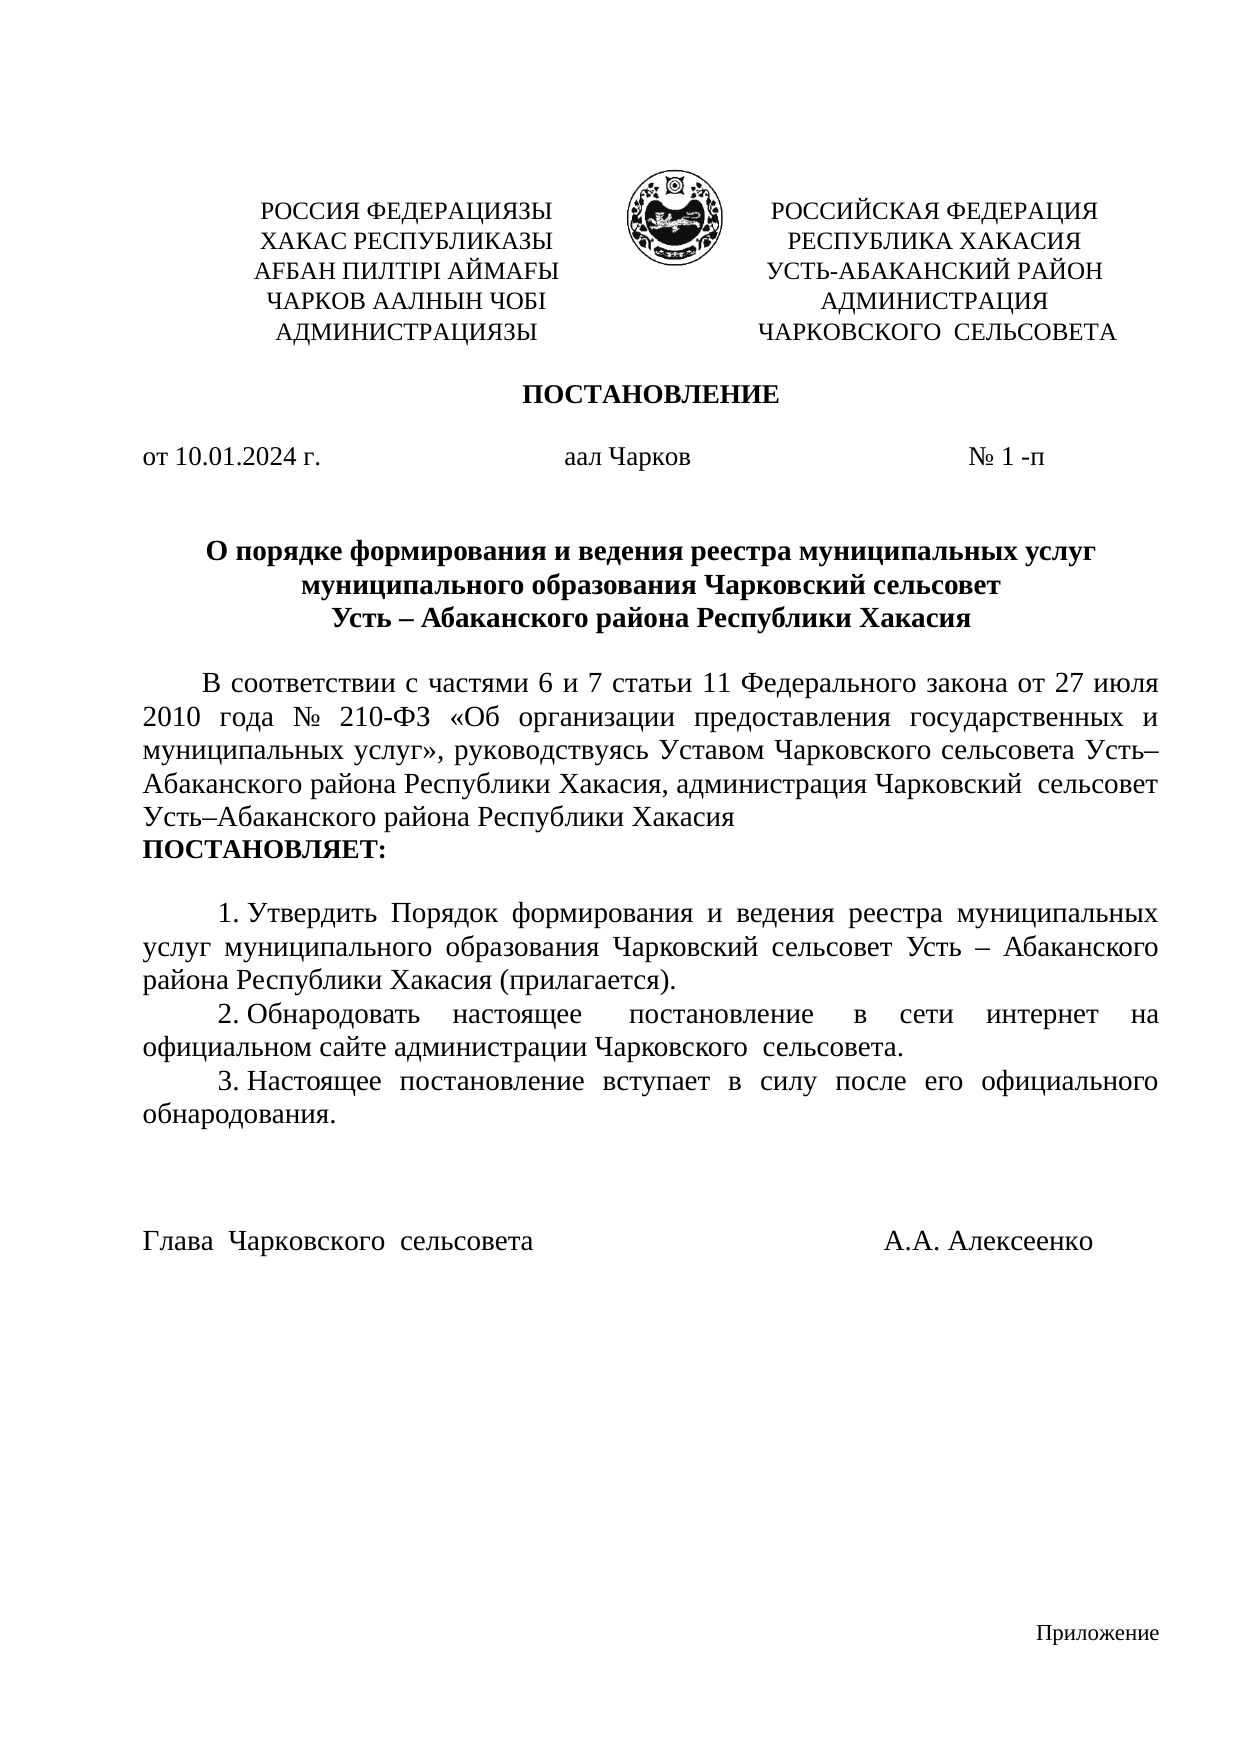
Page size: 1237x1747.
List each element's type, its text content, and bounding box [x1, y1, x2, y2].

text 3. Настоящее постановление вступает в силу после его официального обнародования. [142, 1063, 1159, 1130]
text от 10.01.2024 г. аал Чарков № 1 -п [142, 440, 1159, 471]
text В соответствии с частями 6 и 7 статьи 11 Федерального закона от 27 июля 2010 года № 210-ФЗ «Об организации предоставления государственных и муниципальных услуг», руководствуясь Уставом Чарковского сельсовета Усть–Абаканского района Республики Хакасия, администрация Чарковский сельсовет Усть–Абаканского района Республики Хакасия [142, 665, 1159, 833]
subtitle О порядке формирования и ведения реестра муниципальных услуг муниципального образования Чарковский сельсовет [142, 533, 1159, 601]
text ПОСТАНОВЛЕНИЕ [142, 378, 1159, 409]
text Приложение [142, 1619, 1159, 1645]
text 1. Утвердить Порядок формирования и ведения реестра муниципальных услуг муниципального образования Чарковский сельсовет Усть – Абаканского района Республики Хакасия (прилагается). [142, 895, 1159, 996]
picture [624, 167, 725, 268]
table_header РОССИЙСКАЯ ФЕДЕРАЦИЯ РЕСПУБЛИКА ХАКАСИЯ УСТЬ-АБАКАНСКИЙ РАЙОН АДМИНИСТРАЦИЯ ЧАРКОВСКОГО СЕЛЬСОВЕТА [670, 196, 1198, 347]
table_header РОССИЯ ФЕДЕРАЦИЯЗЫ ХАКАС РЕСПУБЛИКАЗЫ АFБАН ПИЛТIРI АЙМАFЫ ЧАРКОВ ААЛНЫН ЧОБI АДМИНИСТРАЦИЯЗЫ [143, 196, 670, 347]
text ПОСТАНОВЛЯЕТ: [142, 833, 1159, 864]
text 2. Обнародовать настоящее постановление в сети интернет на официальном сайте администрации Чарковского сельсовета. [142, 996, 1159, 1063]
subtitle Усть – Абаканского района Республики Хакасия [142, 601, 1159, 634]
text Глава Чарковского сельсовета А.А. Алексеенко [142, 1223, 1122, 1257]
